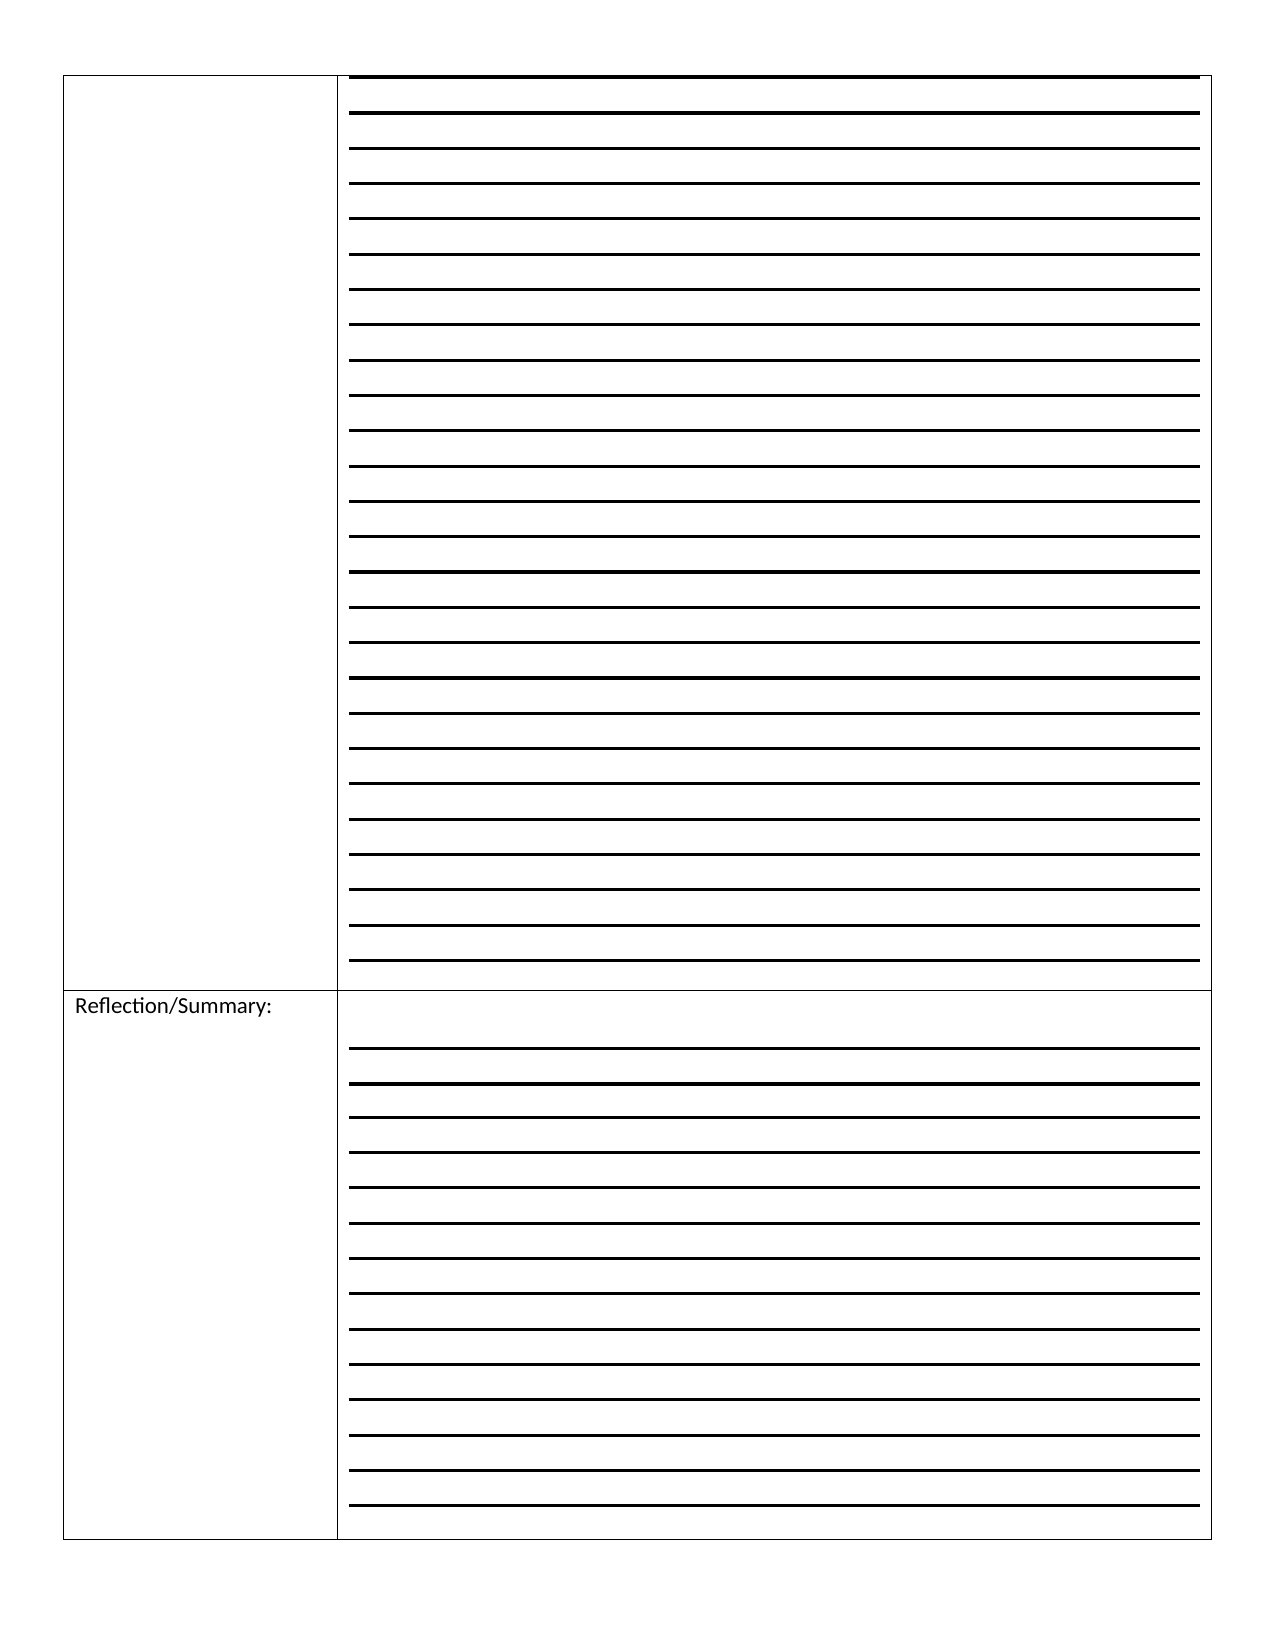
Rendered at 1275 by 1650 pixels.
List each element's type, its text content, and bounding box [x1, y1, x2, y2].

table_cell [338, 76, 1211, 990]
table_cell [338, 991, 1211, 1539]
table_cell [64, 76, 337, 990]
table_cell Reflection/Summary: [64, 991, 337, 1539]
